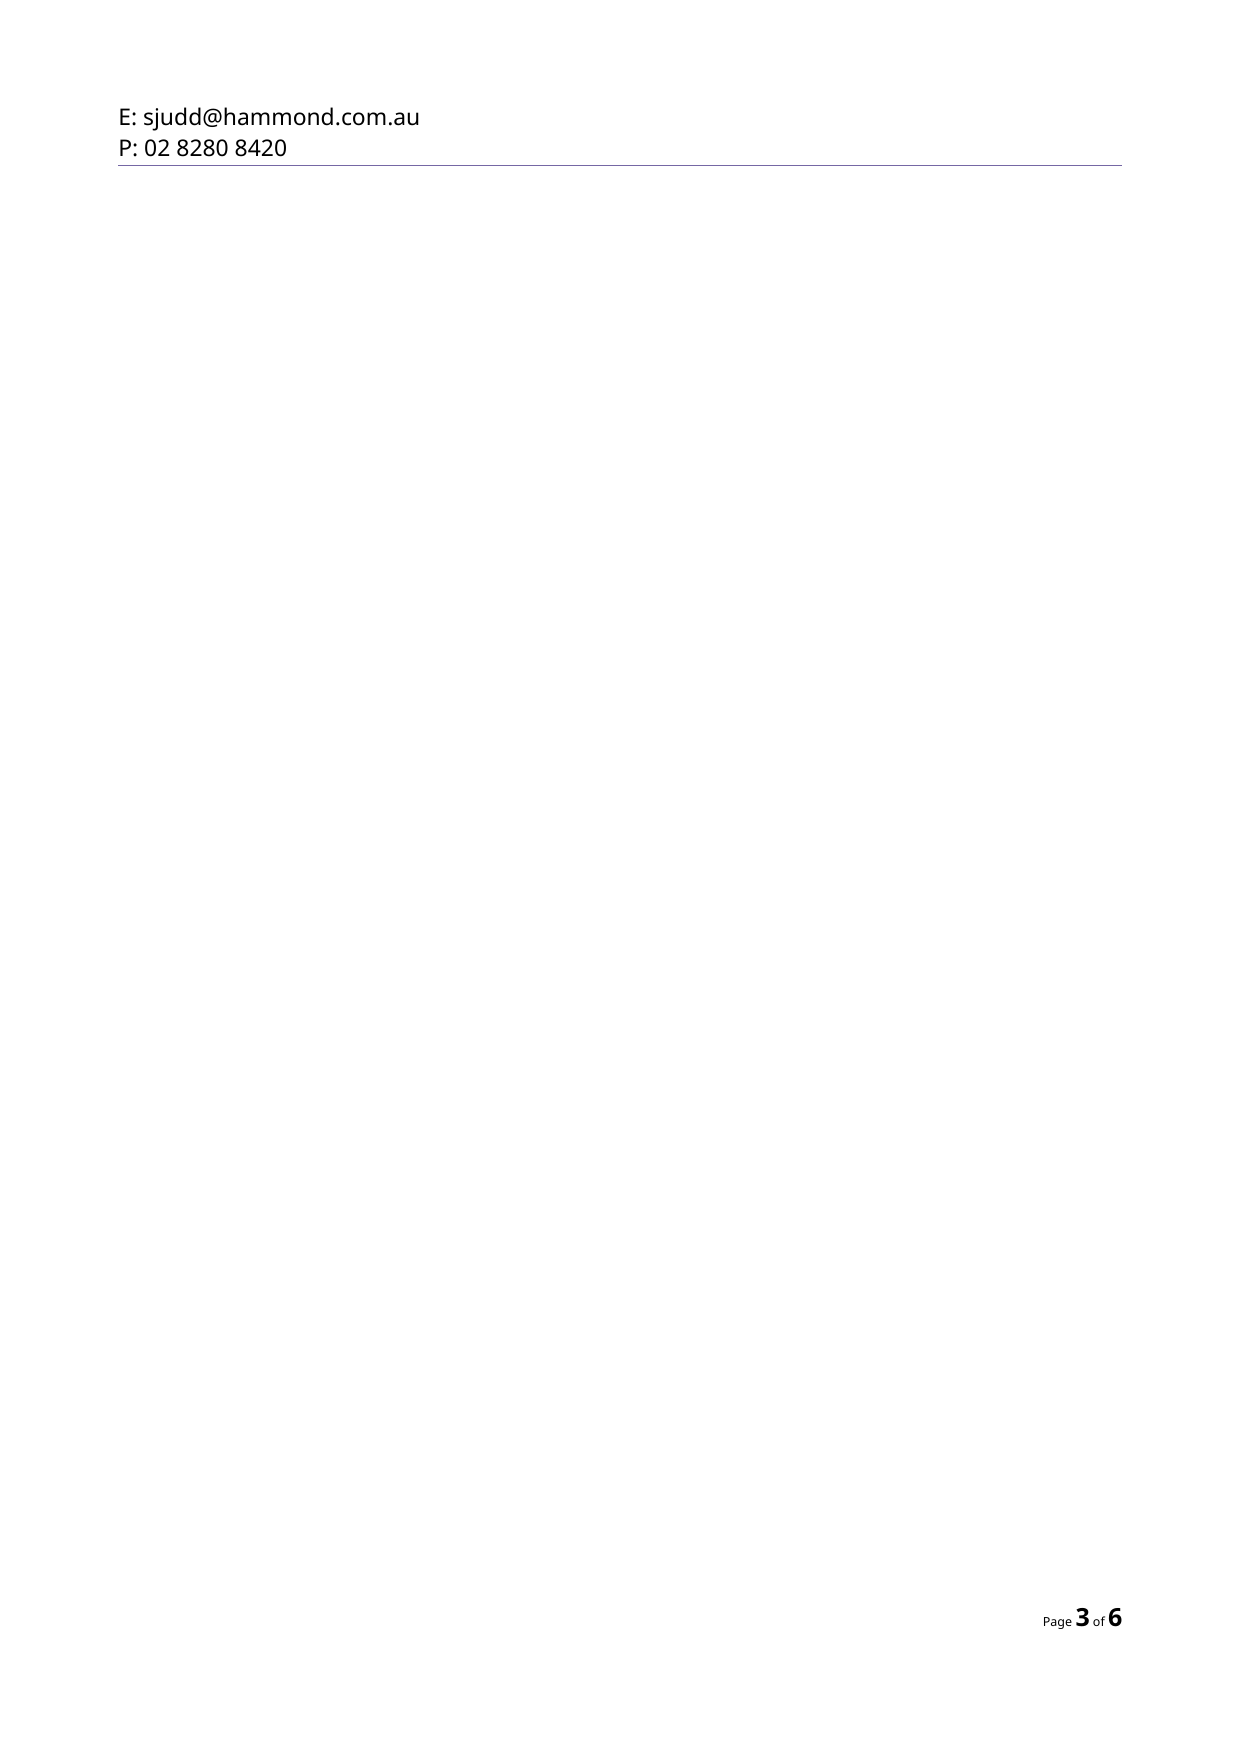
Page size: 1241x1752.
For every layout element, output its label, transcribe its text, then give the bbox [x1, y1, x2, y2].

text E: sjudd@hammond.com.au P: 02 8280 8420 Improving palliative care in residential aged care [118, 100, 1122, 165]
